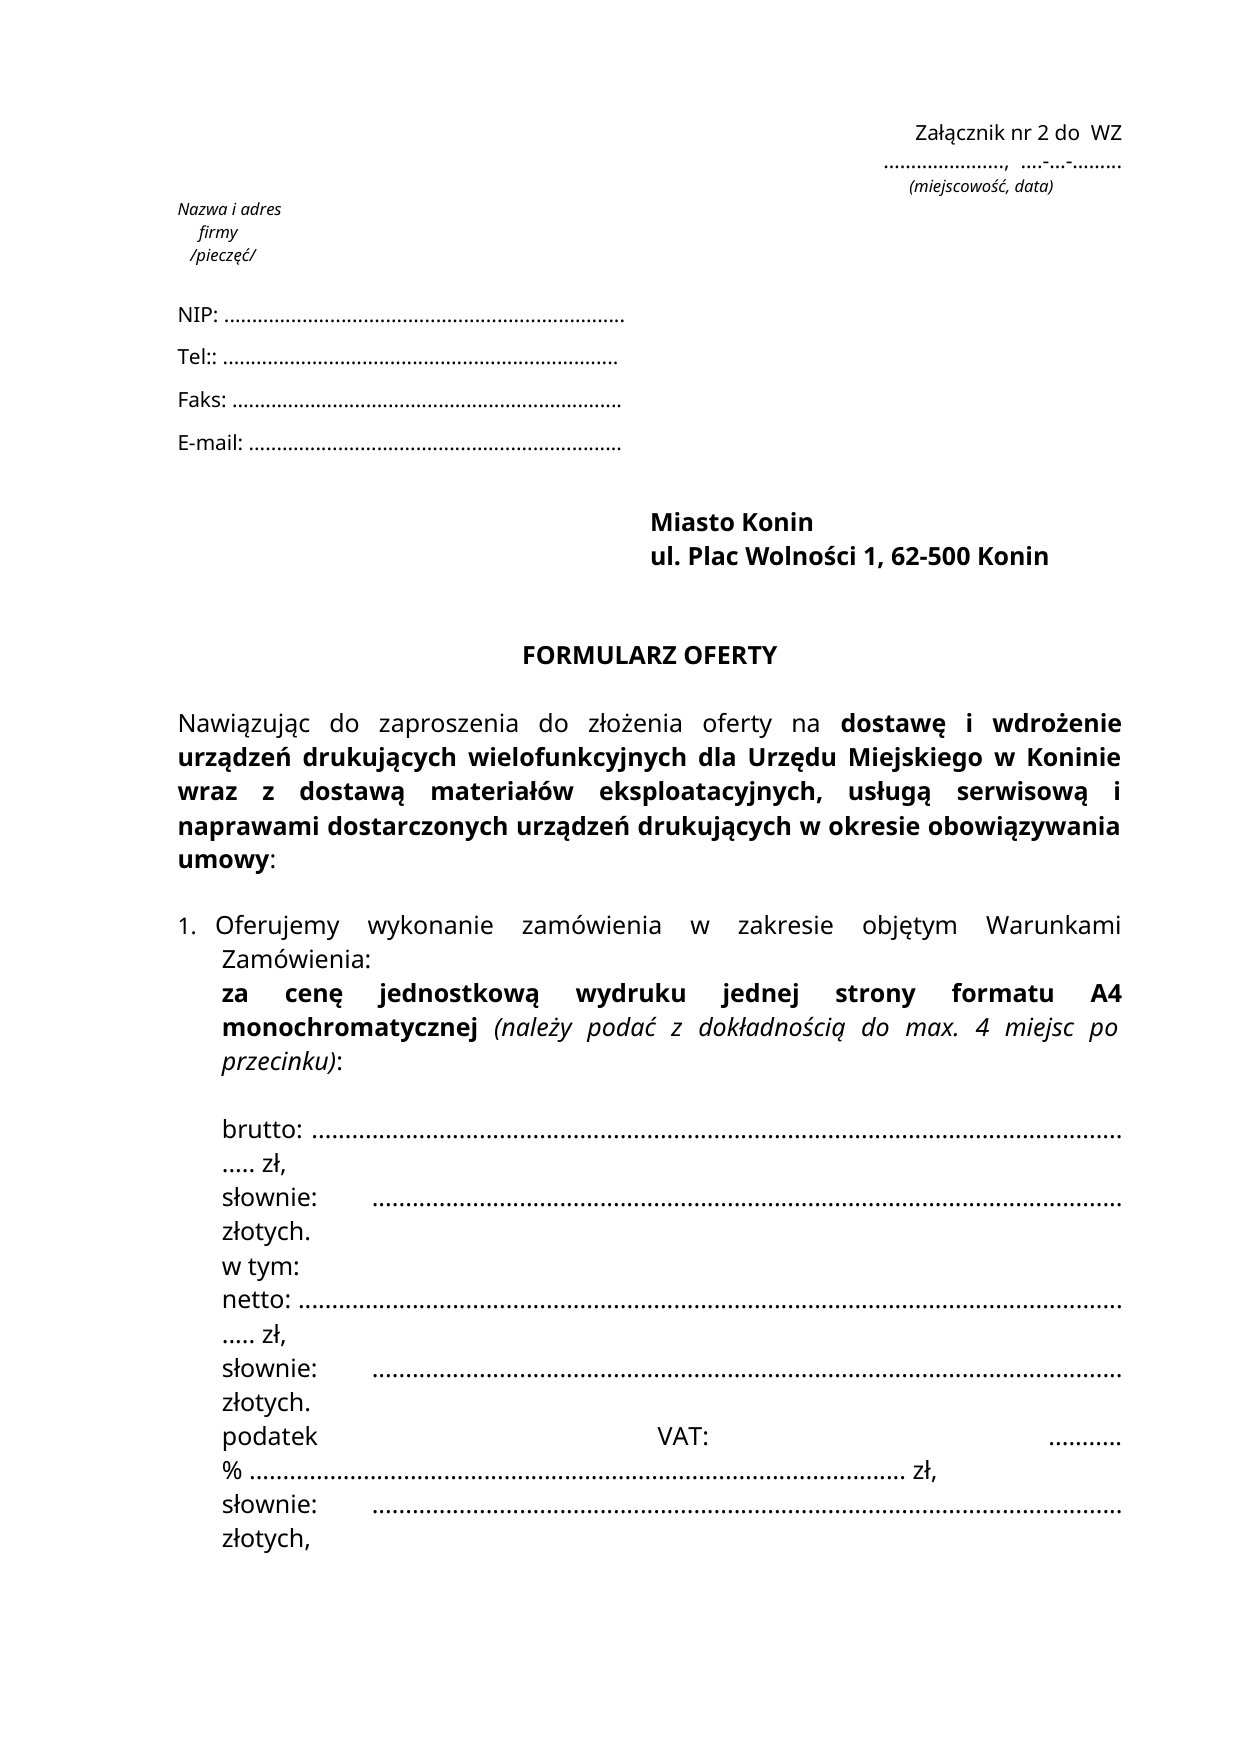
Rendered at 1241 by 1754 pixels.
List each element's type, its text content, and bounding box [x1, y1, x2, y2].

text Załącznik nr 2 do WZ [610, 118, 1122, 147]
text za cenę jednostkową wydruku jednej strony formatu A4 monochromatycznej (należy podać z dokładnością do max. 4 miejsc po przecinku): [222, 976, 1122, 1078]
text (miejscowość, data) [827, 175, 1122, 198]
subtitle FORMULARZ OFERTY [177, 638, 1122, 672]
text E-mail: ................................................................... [177, 428, 1122, 456]
text słownie: ................................................................................................................ złotych. [222, 1180, 1122, 1248]
text netto: ................................................................................................................................ zł, [222, 1282, 1122, 1350]
text w tym: [222, 1248, 1122, 1282]
text …………………., ….-…-……... [827, 147, 1122, 175]
list Oferujemy wykonanie zamówienia w zakresie objętym Warunkami Zamówienia: [177, 907, 1122, 976]
text słownie: ................................................................................................................ złotych. [222, 1350, 1122, 1418]
text Tel:: ....................................................................... [177, 342, 1122, 371]
subtitle NIP: ........................................................................ [177, 300, 1122, 328]
text brutto: .............................................................................................................................. zł, [222, 1112, 1122, 1180]
text firmy [177, 220, 413, 243]
text podatek VAT: ........... % .................................................................................................. zł, [222, 1418, 1122, 1487]
text Faks: ...................................................................... [177, 385, 1122, 413]
text Miasto Konin [650, 504, 1122, 538]
text Nawiązując do zaproszenia do złożenia oferty na dostawę i wdrożenie urządzeń drukujących wielofunkcyjnych dla Urzędu Miejskiego w Koninie wraz z dostawą materiałów eksploatacyjnych, usługą serwisową i naprawami dostarczonych urządzeń drukujących w okresie obowiązywania umowy: [177, 706, 1122, 876]
text /pieczęć/ [177, 243, 1122, 266]
text ul. Plac Wolności 1, 62-500 Konin [650, 538, 1122, 572]
subtitle Nazwa i adres [177, 198, 413, 220]
text słownie: ................................................................................................................ złotych, [222, 1487, 1122, 1555]
